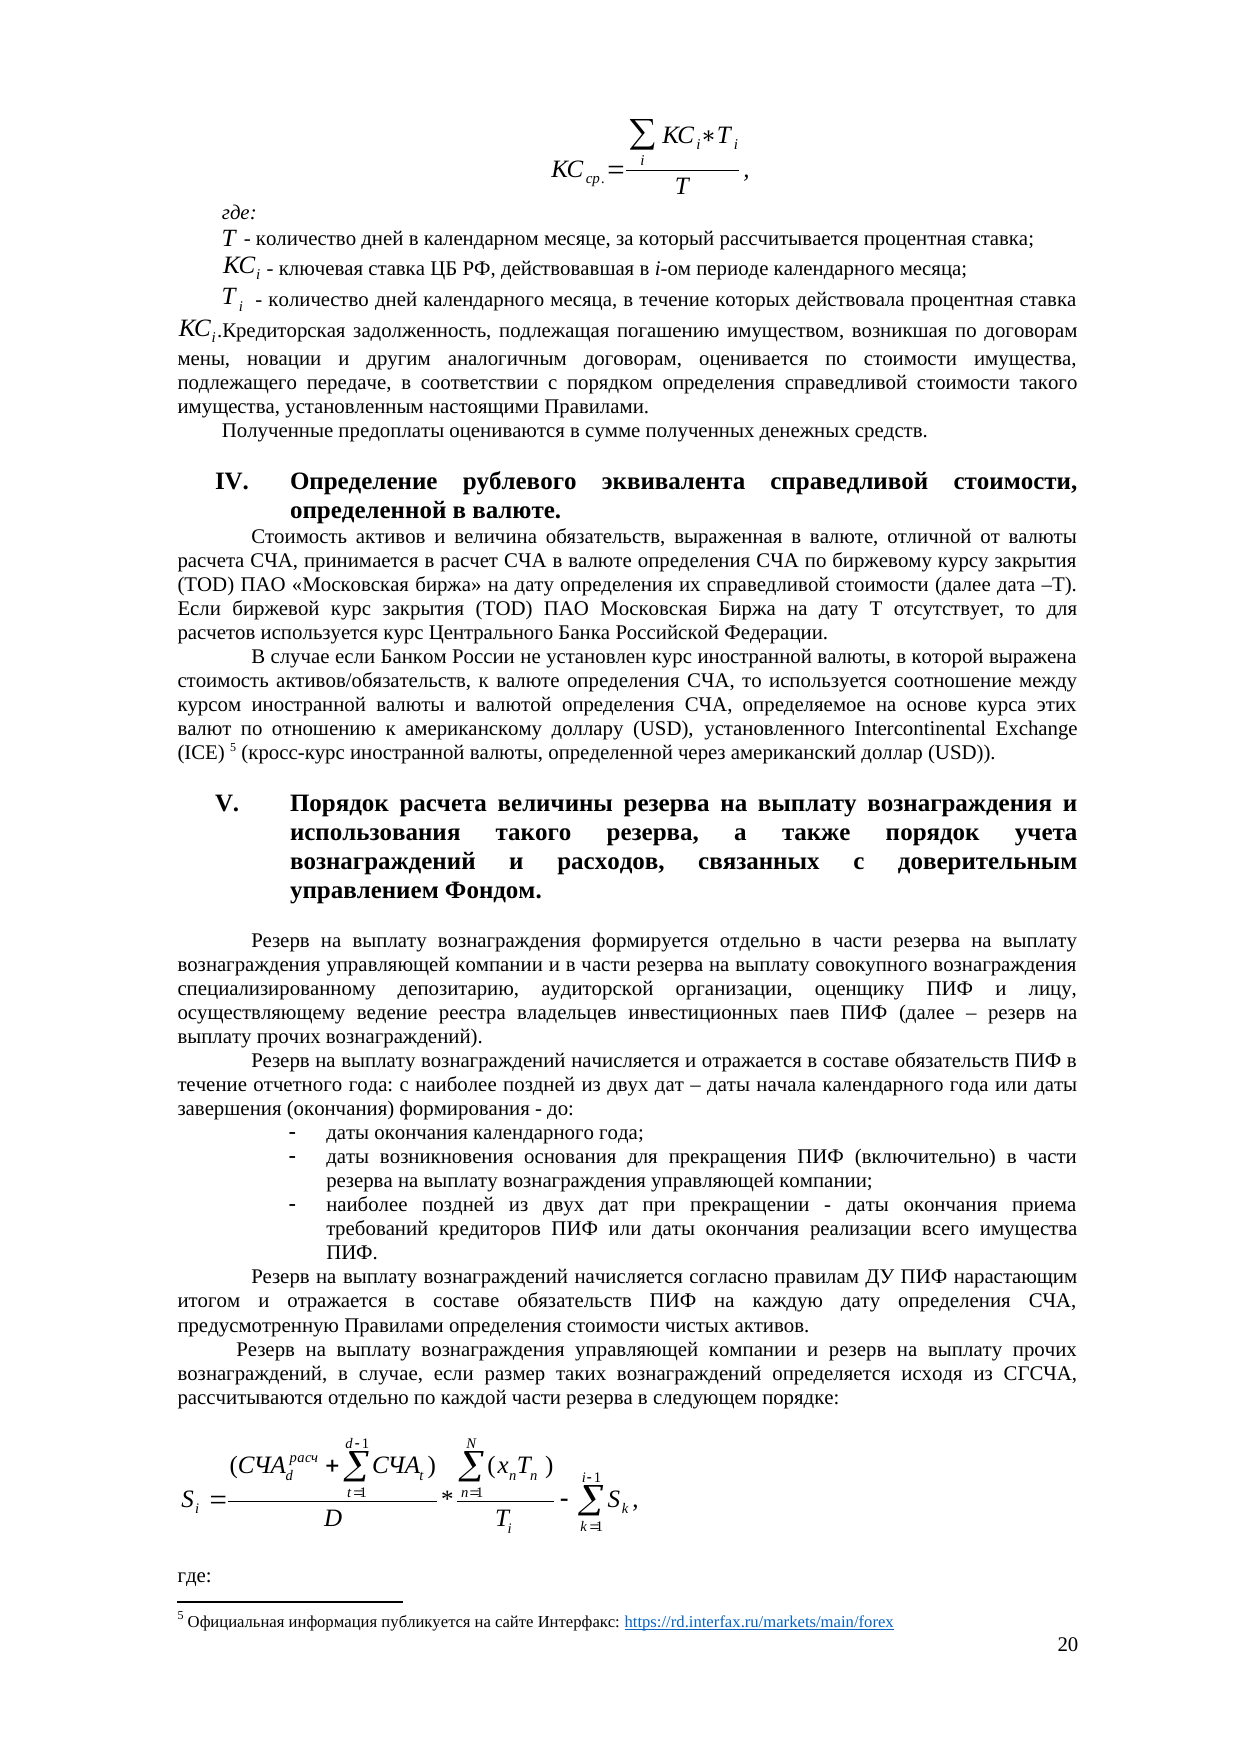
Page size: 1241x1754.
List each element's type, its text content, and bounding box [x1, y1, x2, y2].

text Стоимость активов и величина обязательств, выраженная в валюте, отличной от валюты расчета СЧА, принимается в расчет СЧА в валюте определения СЧА по биржевому курсу закрытия (TOD) ПАО «Московская биржа» на дату определения их справедливой стоимости (далее дата –Т). Если биржевой курс закрытия (TOD) ПАО Московская Биржа на дату Т отсутствует, то для расчетов используется курс Центрального Банка Российской Федерации. [177, 524, 1078, 644]
list Резерв на выплату вознаграждения управляющей компании и резерв на выплату прочих вознаграждений, в случае, если размер таких вознаграждений определяется исходя из СГСЧА, рассчитываются отдельно по каждой части резерва в следующем порядке: [177, 1337, 1078, 1409]
subtitle Порядок расчета величины резерва на выплату вознаграждения и использования такого резерва, а также порядок учета вознаграждений и расходов, связанных с доверительным управлением Фондом. [215, 788, 1078, 903]
text Полученные предоплаты оцениваются в сумме полученных денежных средств. [177, 418, 1078, 442]
text - количество дней календарного месяца, в течение которых действовала процентная ставка .Кредиторская задолженность, подлежащая погашению имуществом, возникшая по договорам мены, новации и другим аналогичным договорам, оценивается по стоимости имущества, подлежащего передаче, в соответствии с порядком определения справедливой стоимости такого имущества, установленным настоящими Правилами. [177, 283, 1078, 418]
text - ключевая ставка ЦБ РФ, действовавшая в i-ом периоде календарного месяца; [177, 252, 1078, 283]
list даты возникновения основания для прекращения ПИФ (включительно) в части резерва на выплату вознаграждения управляющей компании; [288, 1144, 1078, 1192]
subtitle Определение рублевого эквивалента справедливой стоимости, определенной в валюте. [215, 466, 1078, 524]
list Резерв на выплату вознаграждений начисляется и отражается в составе обязательств ПИФ в течение отчетного года: с наиболее поздней из двух дат – даты начала календарного года или даты завершения (окончания) формирования - до: [177, 1048, 1078, 1120]
list наиболее поздней из двух дат при прекращении - даты окончания приема требований кредиторов ПИФ или даты окончания реализации всего имущества ПИФ. [288, 1192, 1078, 1264]
text где: [177, 200, 1078, 224]
text где: [177, 1562, 1078, 1587]
list Резерв на выплату вознаграждения формируется отдельно в части резерва на выплату вознаграждения управляющей компании и в части резерва на выплату совокупного вознаграждения специализированному депозитарию, аудиторской организации, оценщику ПИФ и лицу, осуществляющему ведение реестра владельцев инвестиционных паев ПИФ (далее – резерв на выплату прочих вознаграждений). [177, 927, 1078, 1048]
text - количество дней в календарном месяце, за который рассчитывается процентная ставка; [177, 224, 1078, 252]
list даты окончания календарного года; [288, 1120, 1078, 1144]
text В случае если Банком России не установлен курс иностранной валюты, в которой выражена стоимость активов/обязательств, к валюте определения СЧА, то используется соотношение между курсом иностранной валюты и валютой определения СЧА, определяемое на основе курса этих валют по отношению к американскому доллару (USD), установленного Intercontinental Exchange (ICE) (кросс-курс иностранной валюты, определенной через американский доллар (USD)). [177, 644, 1078, 764]
list Резерв на выплату вознаграждений начисляется согласно правилам ДУ ПИФ нарастающим итогом и отражается в составе обязательств ПИФ на каждую дату определения СЧА, предусмотренную Правилами определения стоимости чистых активов. [177, 1264, 1078, 1337]
